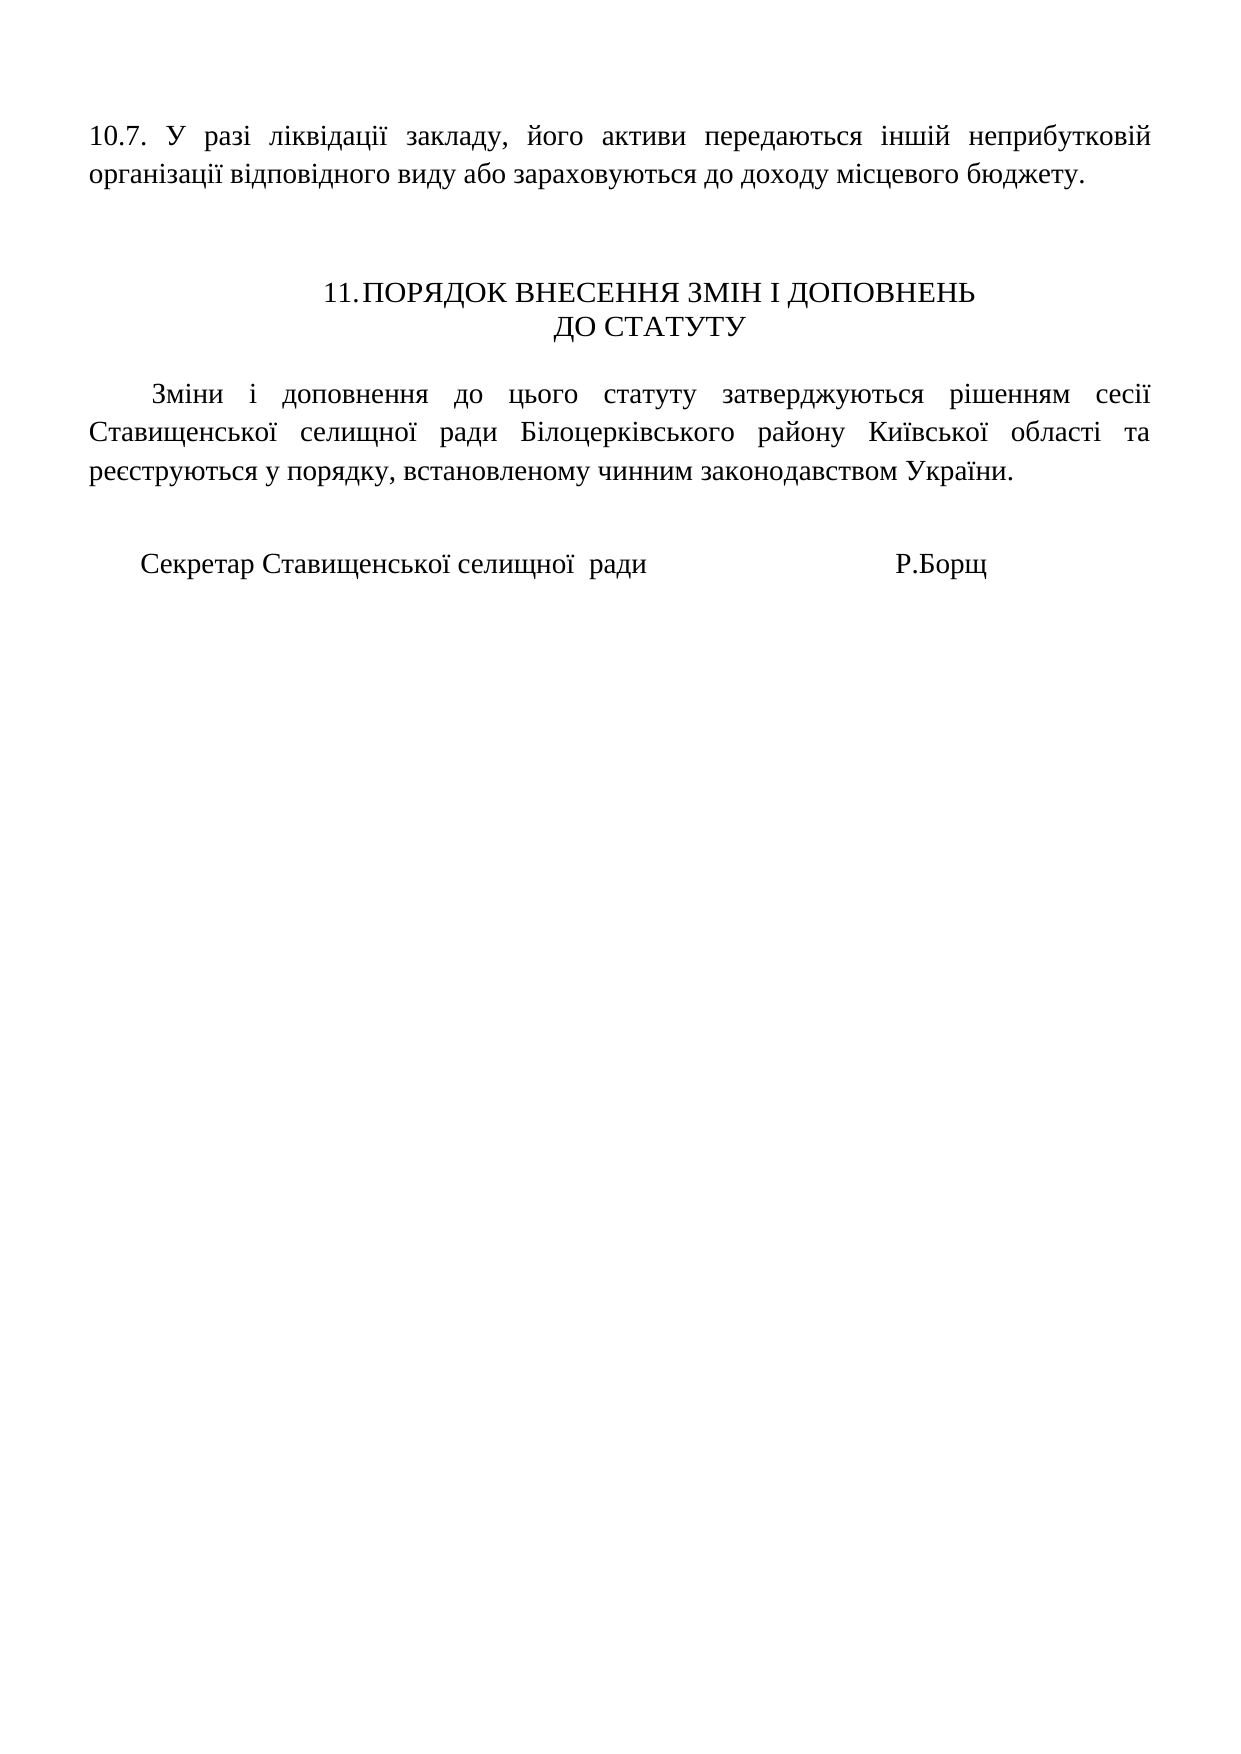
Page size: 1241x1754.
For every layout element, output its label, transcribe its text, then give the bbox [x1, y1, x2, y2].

list ДО СТАТУТУ [148, 309, 1151, 342]
text Зміни і доповнення до цього статуту затверджуються рішенням сесії Ставищенської селищної ради Білоцерківського району Київської області та реєструються у порядку, встановленому чинним законодавством України. [89, 376, 1151, 487]
list ПОРЯДОК ВНЕСЕННЯ ЗМІН І ДОПОВНЕНЬ [148, 275, 1151, 309]
list Секретар Ставищенської селищної ради Р.Борщ [118, 546, 1151, 579]
text 10.7. У разі ліквідації закладу, його активи передаються іншій неприбутковій організації відповідного виду або зараховуються до доходу місцевого бюджету. [89, 118, 1152, 190]
